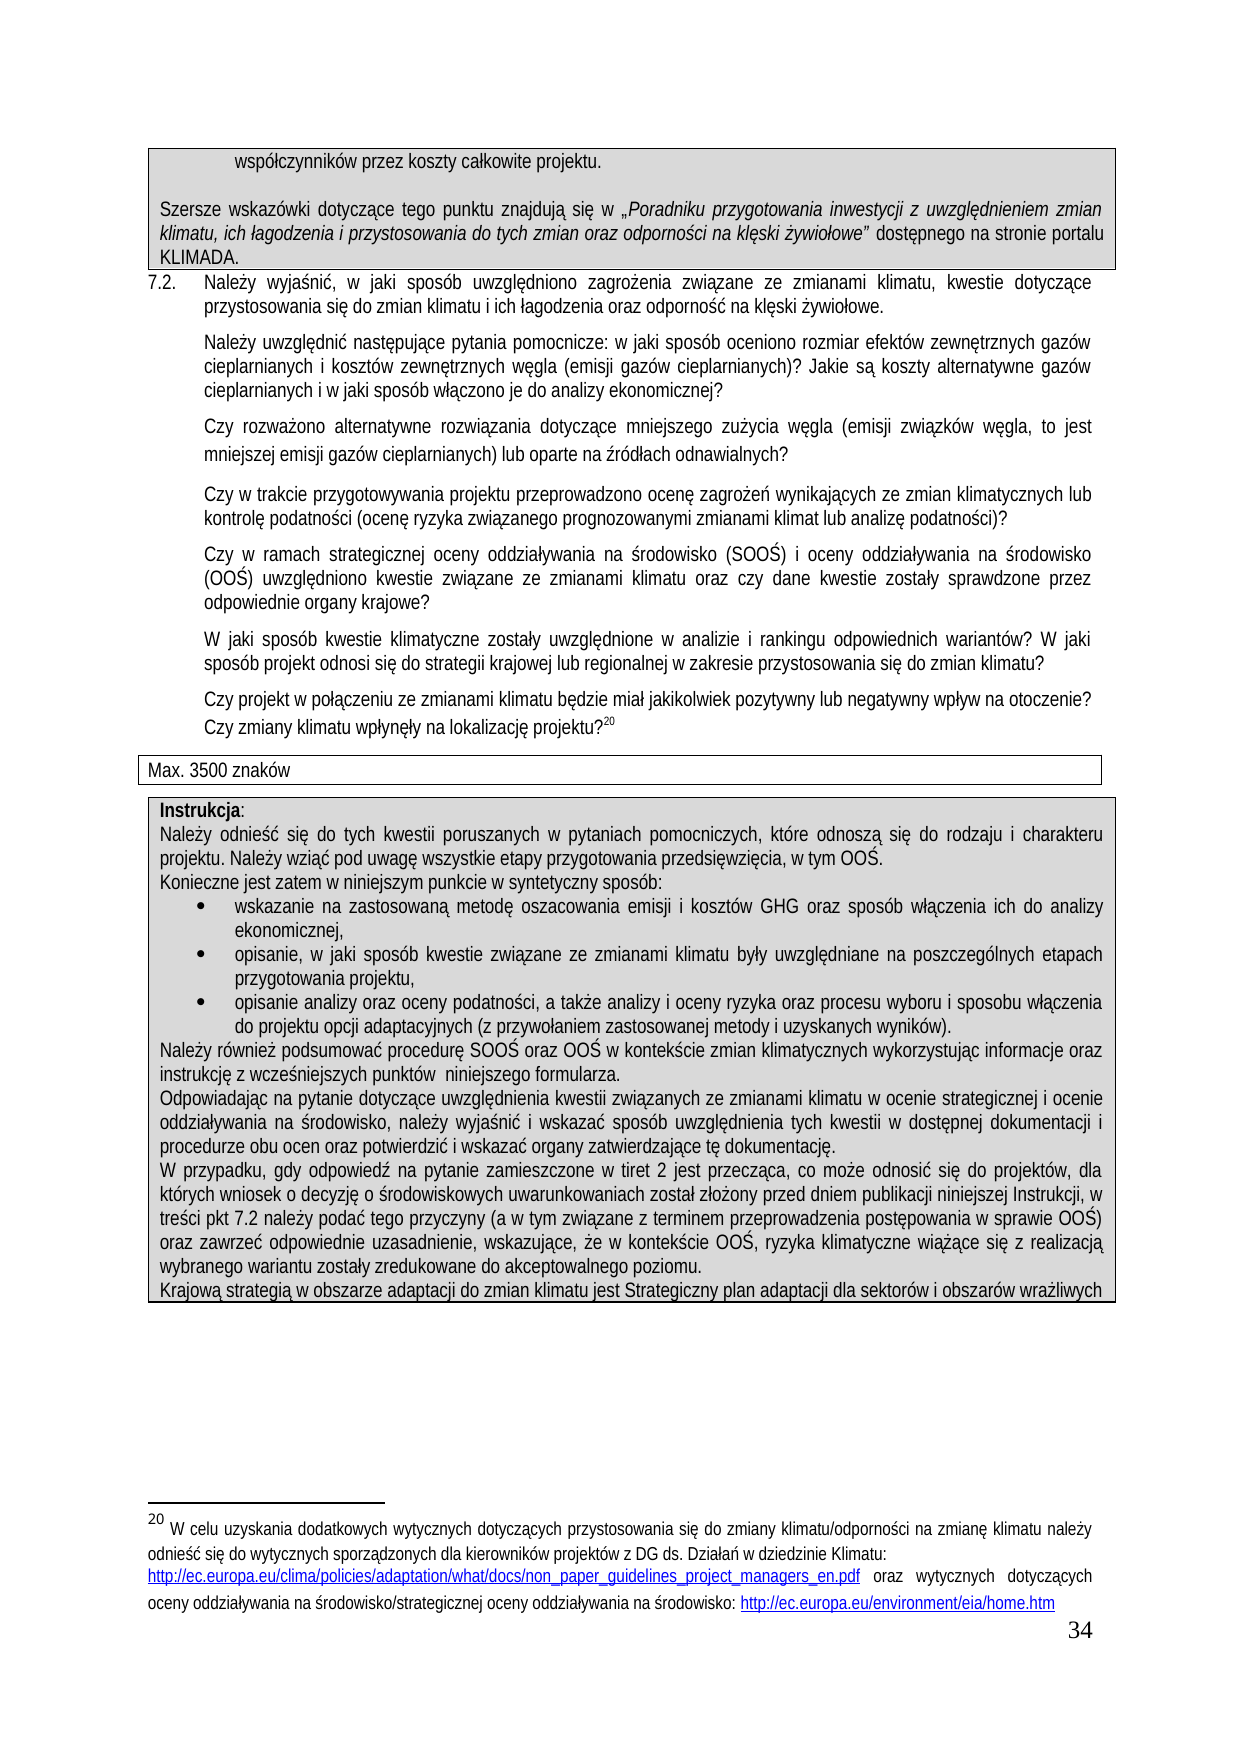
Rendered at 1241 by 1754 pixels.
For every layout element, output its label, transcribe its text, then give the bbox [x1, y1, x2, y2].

text Max. 3500 znaków [139, 756, 1101, 784]
text Należy uwzględnić następujące pytania pomocnicze: w jaki sposób oceniono rozmiar efektów zewnętrznych gazów cieplarnianych i kosztów zewnętrznych węgla (emisji gazów cieplarnianych)? Jakie są koszty alternatywne gazów cieplarnianych i w jaki sposób włączono je do analizy ekonomicznej? [204, 330, 1092, 402]
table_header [149, 798, 1115, 1301]
text Czy projekt w połączeniu ze zmianami klimatu będzie miał jakikolwiek pozytywny lub negatywny wpływ na otoczenie? Czy zmiany klimatu wpłynęły na lokalizację projektu? [204, 687, 1092, 738]
text Czy w ramach strategicznej oceny oddziaływania na środowisko (SOOŚ) i oceny oddziaływania na środowisko (OOŚ) uwzględniono kwestie związane ze zmianami klimatu oraz czy dane kwestie zostały sprawdzone przez odpowiednie organy krajowe? [204, 542, 1092, 614]
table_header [149, 149, 1115, 268]
text Czy w trakcie przygotowywania projektu przeprowadzono ocenę zagrożeń wynikających ze zmian klimatycznych lub kontrolę podatności (ocenę ryzyka związanego prognozowanymi zmianami klimat lub analizę podatności)? [204, 482, 1092, 530]
text 7.2. Należy wyjaśnić, w jaki sposób uwzględniono zagrożenia związane ze zmianami klimatu, kwestie dotyczące przystosowania się do zmian klimatu i ich łagodzenia oraz odporność na klęski żywiołowe. [148, 270, 1092, 317]
text W jaki sposób kwestie klimatyczne zostały uwzględnione w analizie i rankingu odpowiednich wariantów? W jaki sposób projekt odnosi się do strategii krajowej lub regionalnej w zakresie przystosowania się do zmian klimatu? [204, 627, 1092, 674]
text Czy rozważono alternatywne rozwiązania dotyczące mniejszego zużycia węgla (emisji związków węgla, to jest mniejszej emisji gazów cieplarnianych) lub oparte na źródłach odnawialnych? [204, 414, 1092, 466]
